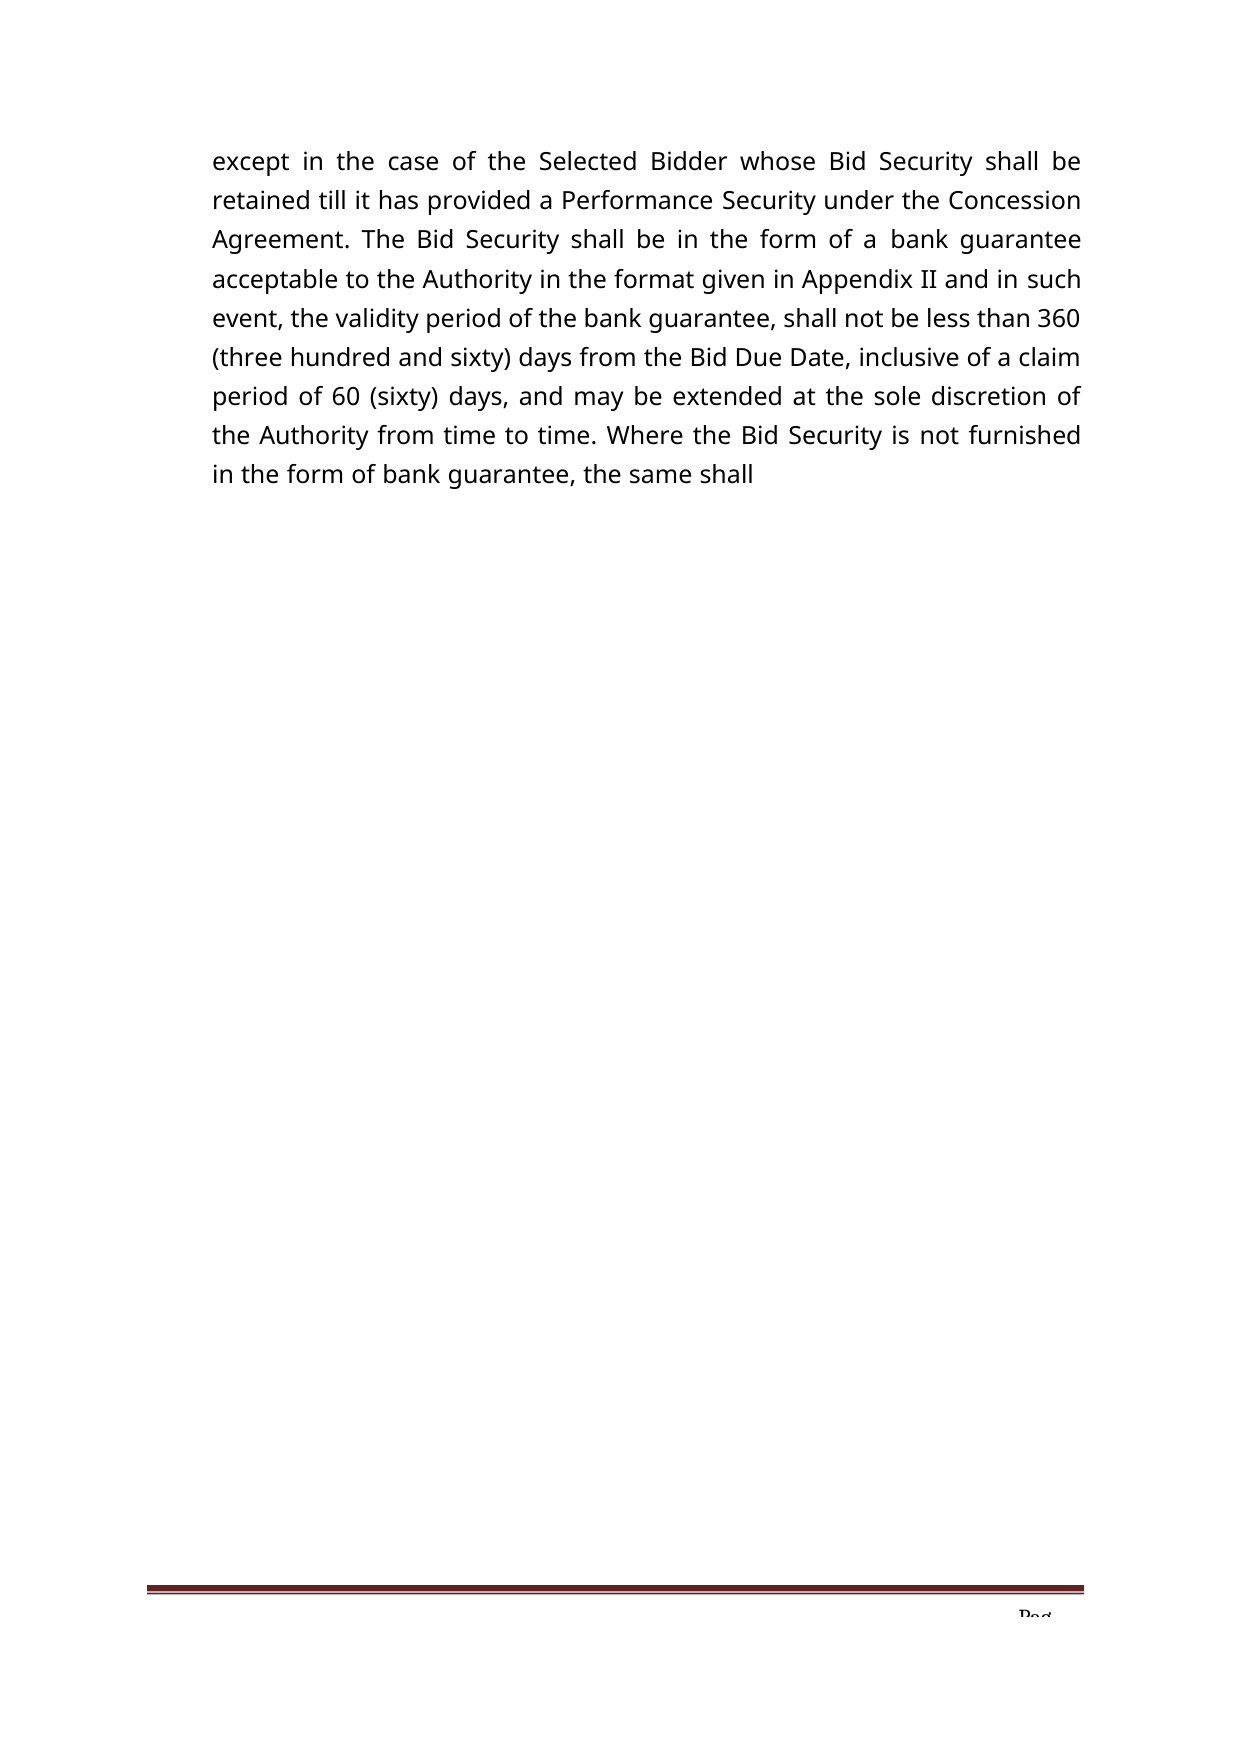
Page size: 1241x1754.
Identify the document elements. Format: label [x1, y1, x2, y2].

list [159, 144, 1082, 491]
